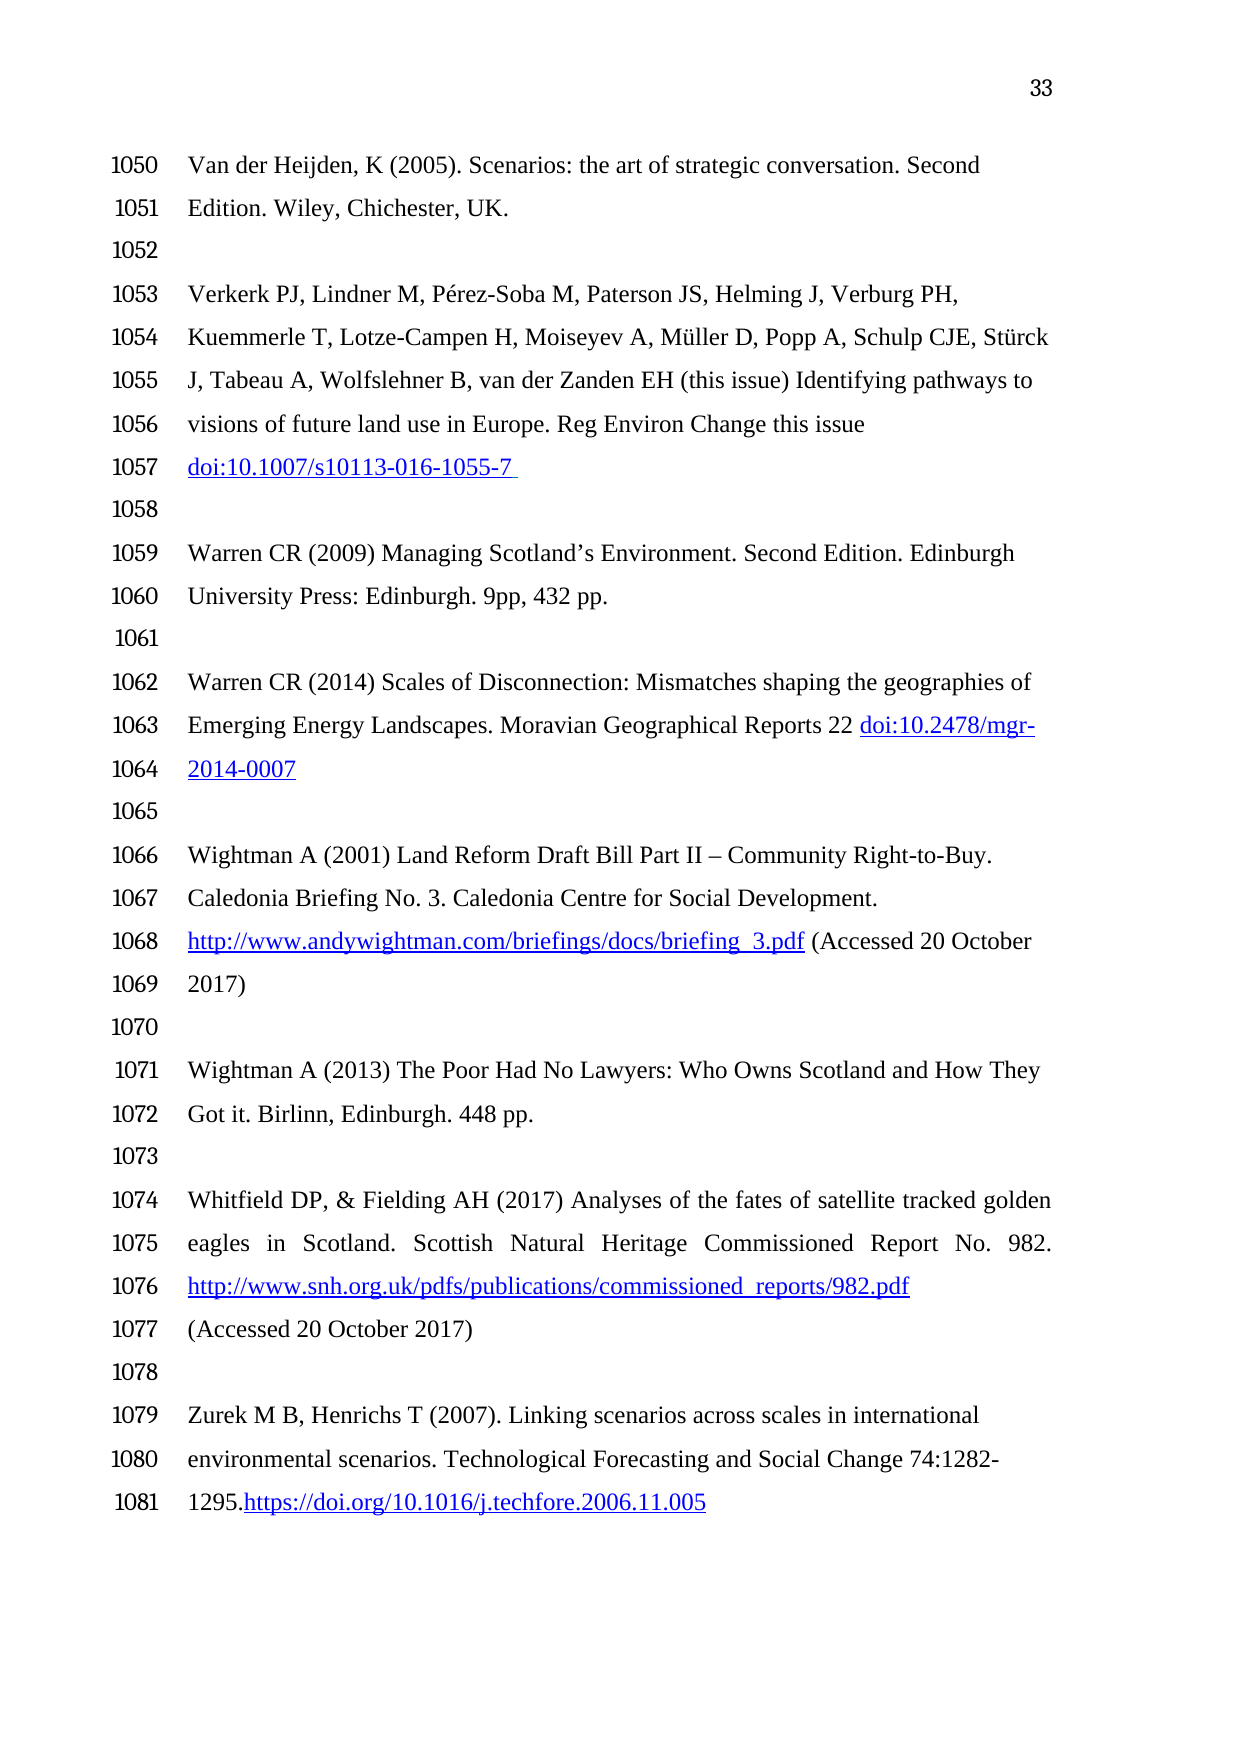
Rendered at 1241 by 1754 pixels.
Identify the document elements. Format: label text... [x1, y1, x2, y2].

text Wightman A (2001) Land Reform Draft Bill Part II – Community Right-to-Buy. Caledonia Briefing No. 3. Caledonia Centre for Social Development. [187, 840, 1053, 912]
text Verkerk PJ, Lindner M, Pérez-Soba M, Paterson JS, Helming J, Verburg PH, Kuemmerle T, Lotze-Campen H, Moiseyev A, Müller D, Popp A, Schulp CJE, Stürck J, Tabeau A, Wolfslehner B, van der Zanden EH (this issue) Identifying pathways to visions of future land use in Europe. Reg Environ Change this issue doi:10.1007/s10113-016-1055-7 [187, 279, 1053, 481]
text (Accessed 20 October 2017) [187, 1314, 1053, 1343]
text Warren CR (2009) Managing Scotland’s Environment. Second Edition. Edinburgh University Press: Edinburgh. 9pp, 432 pp. [187, 538, 1053, 610]
text Wightman A (2013) The Poor Had No Lawyers: Who Owns Scotland and How They Got it. Birlinn, Edinburgh. 448 pp. [187, 1056, 1053, 1127]
text Warren CR (2014) Scales of Disconnection: Mismatches shaping the geographies of Emerging Energy Landscapes. Moravian Geographical Reports 22 doi:10.2478/mgr-2014-0007 [187, 667, 1053, 782]
text Van der Heijden, K (2005). Scenarios: the art of strategic conversation. Second Edition. Wiley, Chichester, UK. [187, 150, 1053, 222]
text Zurek M B, Henrichs T (2007). Linking scenarios across scales in international environmental scenarios. Technological Forecasting and Social Change 74:1282-1295.https://doi.org/10.1016/j.techfore.2006.11.005 [187, 1401, 1053, 1516]
text Whitfield DP, & Fielding AH (2017) Analyses of the fates of satellite tracked golden eagles in Scotland. Scottish Natural Heritage Commissioned Report No. 982. http://www.snh.org.uk/pdfs/publications/commissioned_reports/982.pdf [187, 1185, 1053, 1300]
text http://www.andywightman.com/briefings/docs/briefing_3.pdf (Accessed 20 October 2017) [187, 926, 1053, 998]
